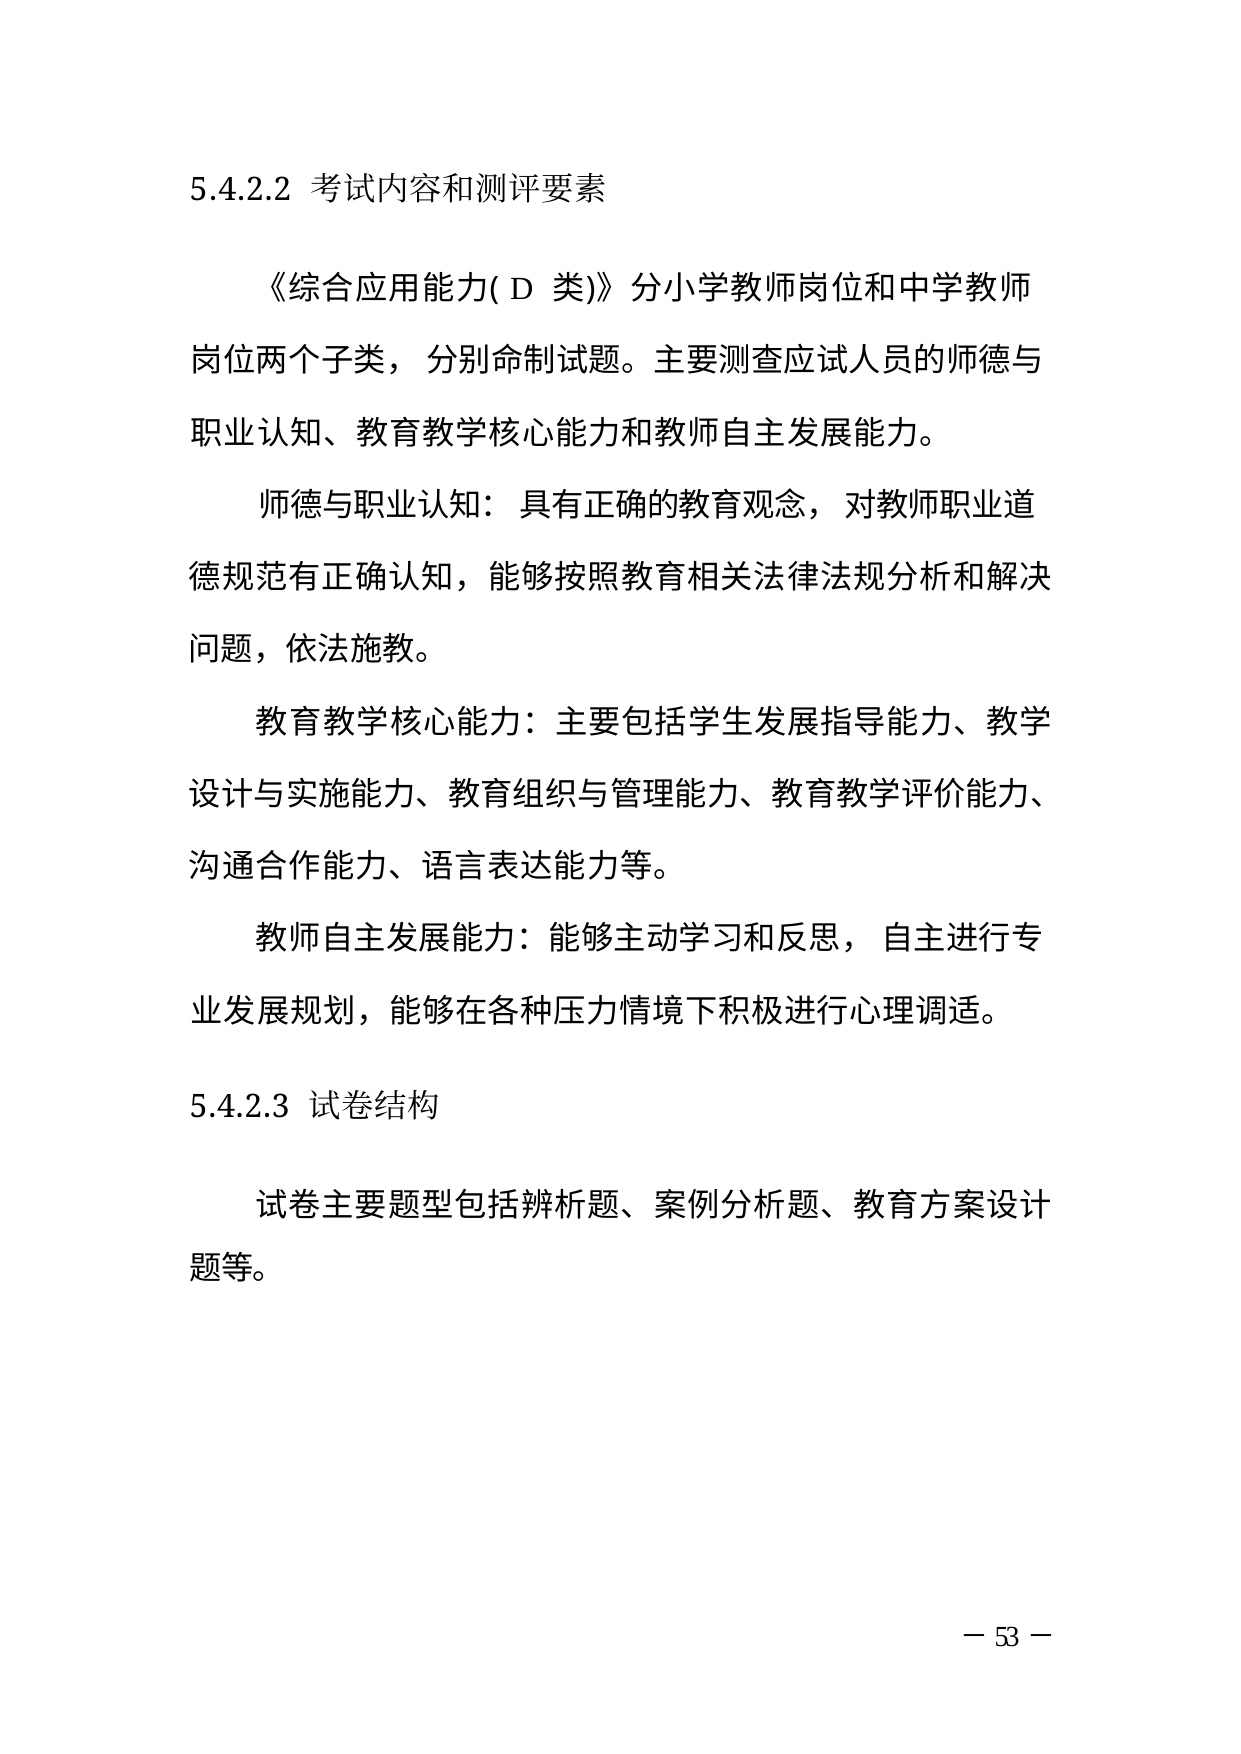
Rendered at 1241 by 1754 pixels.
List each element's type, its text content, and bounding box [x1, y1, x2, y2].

text 师德与职业认知： 具有正确的教育观念， 对教师职业道 德规范有正确认知，能够按照教育相关法律法规分析和解决 问题，依法施教。 [188, 479, 1053, 670]
text 试卷主要题型包括辨析题、案例分析题、教育方案设计 [255, 1182, 1063, 1225]
text 《综合应用能力( D 类)》分小学教师岗位和中学教师 岗位两个子类， 分别命制试题。主要测查应试人员的师德与 职业认知、教育教学核心能力和教师自主发展能力。 [190, 262, 1053, 453]
text 题等。 [189, 1244, 1063, 1288]
text 5.4.2.3 试卷结构 [189, 1084, 1063, 1127]
text 5.4.2.2 考试内容和测评要素 [189, 166, 1063, 209]
text 教师自主发展能力：能够主动学习和反思， 自主进行专 业发展规划，能够在各种压力情境下积极进行心理调适。 [190, 912, 1053, 1032]
text 教育教学核心能力：主要包括学生发展指导能力、教学 设计与实施能力、教育组织与管理能力、教育教学评价能力、 沟通合作能力、语言表达能力等。 [189, 696, 1063, 886]
